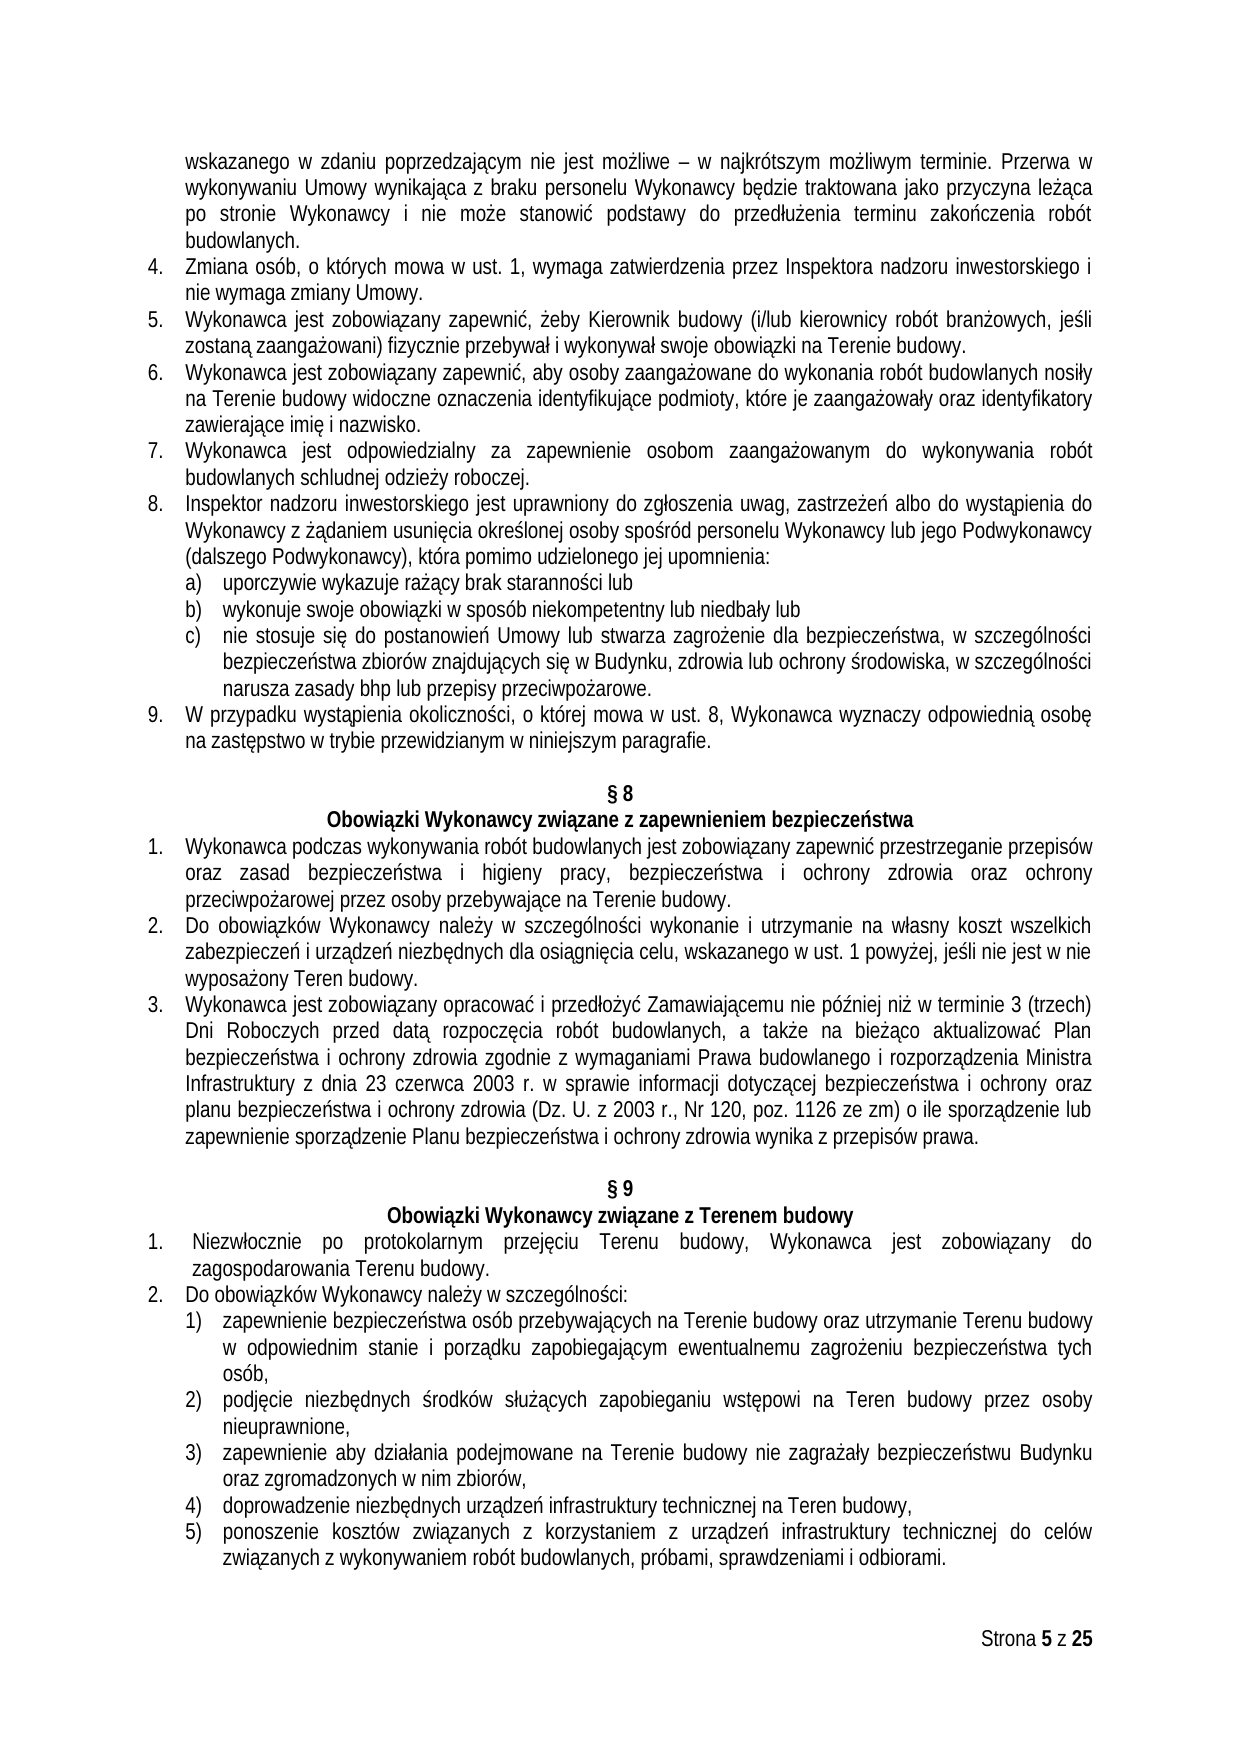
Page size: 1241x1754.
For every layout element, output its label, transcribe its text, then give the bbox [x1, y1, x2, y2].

list uporczywie wykazuje rażący brak staranności lub [185, 569, 1093, 596]
list doprowadzenie niezbędnych urządzeń infrastruktury technicznej na Teren budowy, [185, 1492, 1093, 1518]
list Niezwłocznie po protokolarnym przejęciu Terenu budowy, Wykonawca jest zobowiązany do zagospodarowania Terenu budowy. [148, 1228, 1093, 1281]
list Wykonawca jest zobowiązany zapewnić, żeby Kierownik budowy (i/lub kierownicy robót branżowych, jeśli zostaną zaangażowani) fizycznie przebywał i wykonywał swoje obowiązki na Terenie budowy. [148, 306, 1093, 358]
list podjęcie niezbędnych środków służących zapobieganiu wstępowi na Teren budowy przez osoby nieuprawnione, [185, 1386, 1093, 1439]
list ponoszenie kosztów związanych z korzystaniem z urządzeń infrastruktury technicznej do celów związanych z wykonywaniem robót budowlanych, próbami, sprawdzeniami i odbiorami. [185, 1518, 1093, 1571]
list Wykonawca jest odpowiedzialny za zapewnienie osobom zaangażowanym do wykonywania robót budowlanych schludnej odzieży roboczej. [148, 437, 1093, 490]
text Obowiązki Wykonawcy związane z zapewnieniem bezpieczeństwa [148, 806, 1093, 833]
list Wykonawca podczas wykonywania robót budowlanych jest zobowiązany zapewnić przestrzeganie przepisów oraz zasad bezpieczeństwa i higieny pracy, bezpieczeństwa i ochrony zdrowia oraz ochrony przeciwpożarowej przez osoby przebywające na Terenie budowy. [148, 833, 1093, 912]
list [148, 148, 1093, 253]
list Wykonawca jest zobowiązany zapewnić, aby osoby zaangażowane do wykonania robót budowlanych nosiły na Terenie budowy widoczne oznaczenia identyfikujące podmioty, które je zaangażowały oraz identyfikatory zawierające imię i nazwisko. [148, 358, 1093, 437]
text Obowiązki Wykonawcy związane z Terenem budowy [148, 1202, 1093, 1228]
list zapewnienie aby działania podejmowane na Terenie budowy nie zagrażały bezpieczeństwu Budynku oraz zgromadzonych w nim zbiorów, [185, 1439, 1093, 1492]
list Inspektor nadzoru inwestorskiego jest uprawniony do zgłoszenia uwag, zastrzeżeń albo do wystąpienia do Wykonawcy z żądaniem usunięcia określonej osoby spośród personelu Wykonawcy lub jego Podwykonawcy (dalszego Podwykonawcy), która pomimo udzielonego jej upomnienia: [148, 490, 1093, 569]
list Do obowiązków Wykonawcy należy w szczególności: [148, 1281, 1093, 1307]
list Zmiana osób, o których mowa w ust. 1, wymaga zatwierdzenia przez Inspektora nadzoru inwestorskiego i nie wymaga zmiany Umowy. [148, 253, 1093, 306]
list nie stosuje się do postanowień Umowy lub stwarza zagrożenie dla bezpieczeństwa, w szczególności bezpieczeństwa zbiorów znajdujących się w Budynku, zdrowia lub ochrony środowiska, w szczególności narusza zasady bhp lub przepisy przeciwpożarowe. [185, 622, 1093, 701]
list Do obowiązków Wykonawcy należy w szczególności wykonanie i utrzymanie na własny koszt wszelkich zabezpieczeń i urządzeń niezbędnych dla osiągnięcia celu, wskazanego w ust. 1 powyżej, jeśli nie jest w nie wyposażony Teren budowy. [148, 912, 1093, 991]
list zapewnienie bezpieczeństwa osób przebywających na Terenie budowy oraz utrzymanie Terenu budowy w odpowiednim stanie i porządku zapobiegającym ewentualnemu zagrożeniu bezpieczeństwa tych osób, [185, 1307, 1093, 1386]
list W przypadku wystąpienia okoliczności, o której mowa w ust. 8, Wykonawca wyznaczy odpowiednią osobę na zastępstwo w trybie przewidzianym w niniejszym paragrafie. [148, 701, 1093, 754]
list wykonuje swoje obowiązki w sposób niekompetentny lub niedbały lub [185, 596, 1093, 622]
text § 9 [148, 1175, 1093, 1202]
text § 8 [148, 780, 1093, 806]
list Wykonawca jest zobowiązany opracować i przedłożyć Zamawiającemu nie później niż w terminie 3 (trzech) Dni Roboczych przed datą rozpoczęcia robót budowlanych, a także na bieżąco aktualizować Plan bezpieczeństwa i ochrony zdrowia zgodnie z wymaganiami Prawa budowlanego i rozporządzenia Ministra Infrastruktury z dnia 23 czerwca 2003 r. w sprawie informacji dotyczącej bezpieczeństwa i ochrony oraz planu bezpieczeństwa i ochrony zdrowia (Dz. U. z 2003 r., Nr 120, poz. 1126 ze zm) o ile sporządzenie lub zapewnienie sporządzenie Planu bezpieczeństwa i ochrony zdrowia wynika z przepisów prawa. [148, 991, 1093, 1149]
